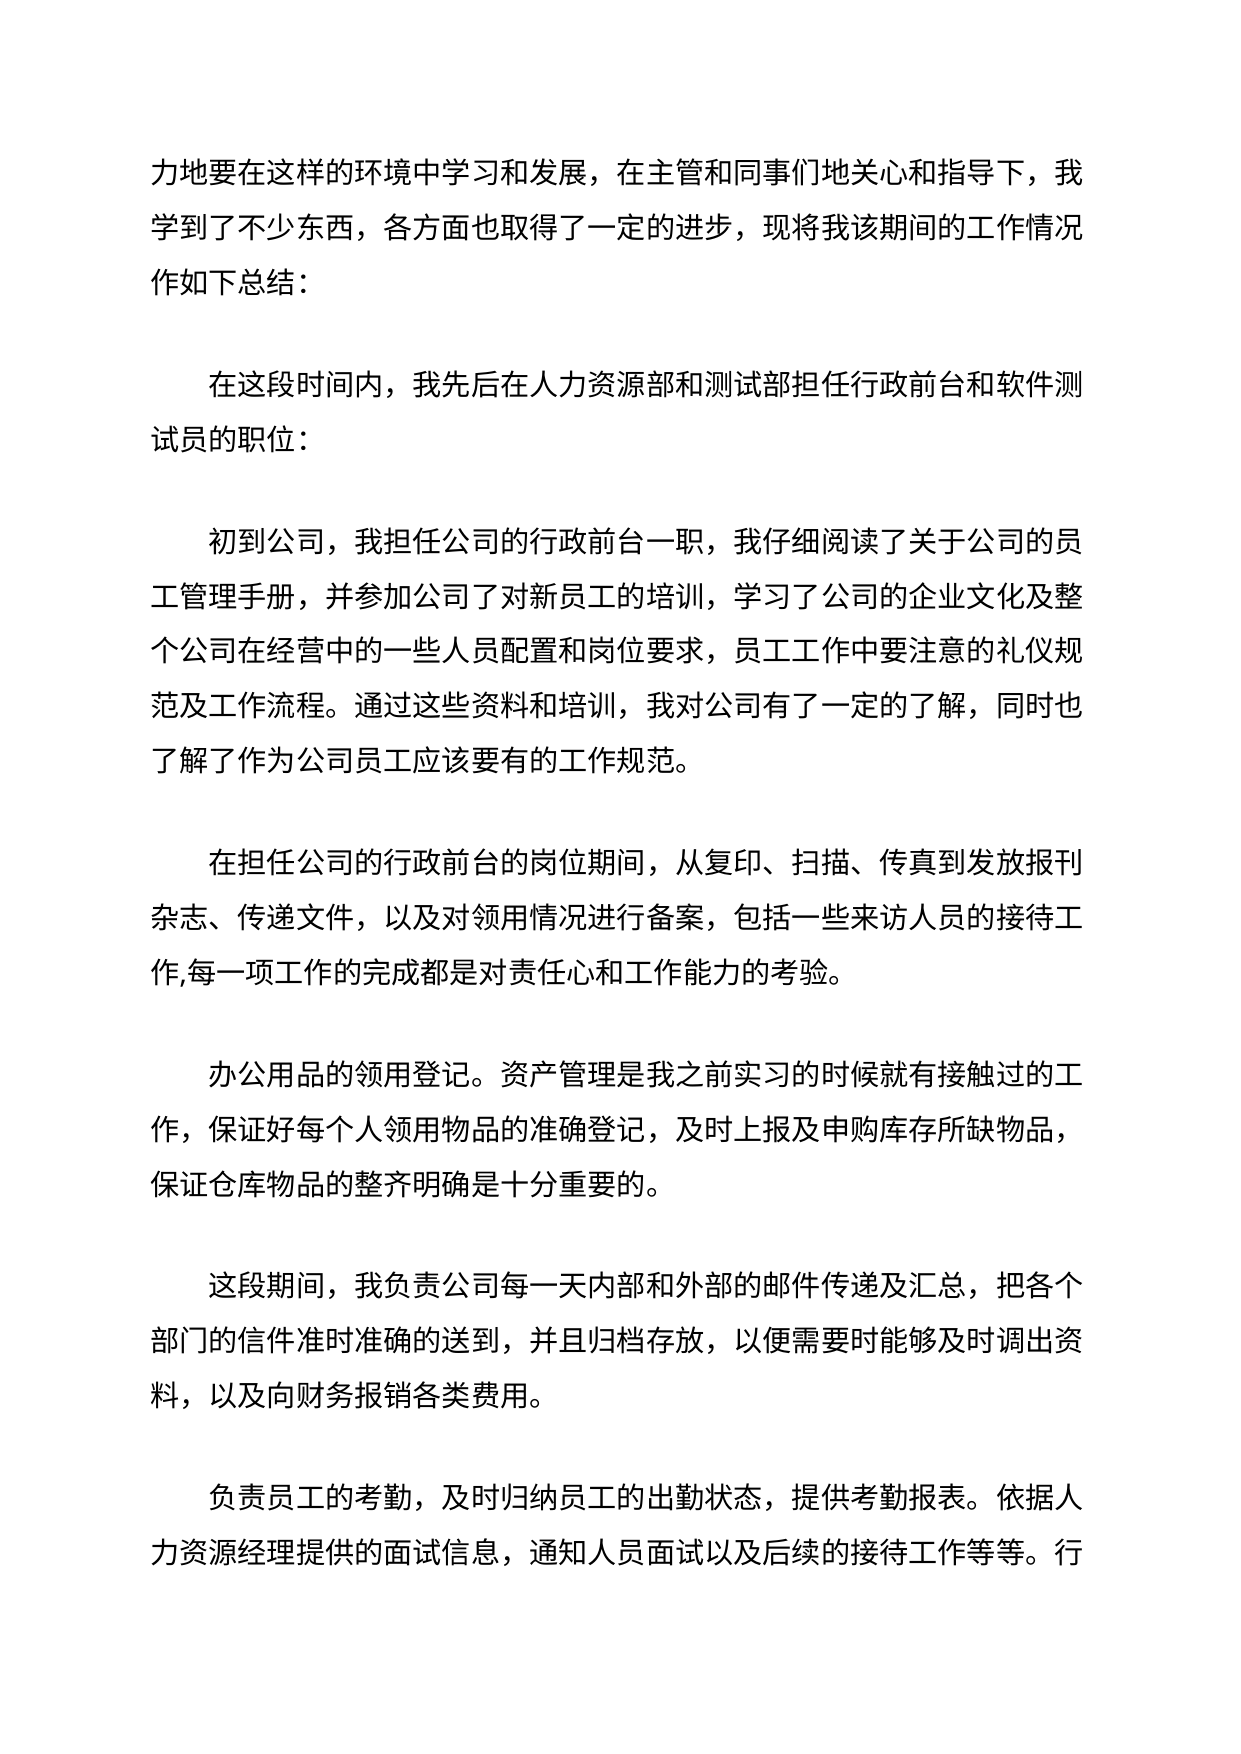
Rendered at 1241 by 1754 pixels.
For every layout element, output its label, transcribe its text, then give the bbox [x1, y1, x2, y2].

text 这段期间，我负责公司每一天内部和外部的邮件传递及汇总，把各个部门的信件准时准确的送到，并且归档存放，以便需要时能够及时调出资料，以及向财务报销各类费用。 [150, 1263, 1090, 1415]
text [150, 150, 1090, 302]
text 在担任公司的行政前台的岗位期间，从复印、扫描、传真到发放报刊杂志、传递文件，以及对领用情况进行备案，包括一些来访人员的接待工作,每一项工作的完成都是对责任心和工作能力的考验。 [150, 839, 1090, 992]
text 在这段时间内，我先后在人力资源部和测试部担任行政前台和软件测试员的职位： [150, 362, 1090, 459]
text 办公用品的领用登记。资产管理是我之前实习的时候就有接触过的工作，保证好每个人领用物品的准确登记，及时上报及申购库存所缺物品，保证仓库物品的整齐明确是十分重要的。 [150, 1051, 1090, 1203]
text 初到公司，我担任公司的行政前台一职，我仔细阅读了关于公司的员工管理手册，并参加公司了对新员工的培训，学习了公司的企业文化及整个公司在经营中的一些人员配置和岗位要求，员工工作中要注意的礼仪规范及工作流程。通过这些资料和培训，我对公司有了一定的了解，同时也了解了作为公司员工应该要有的工作规范。 [150, 518, 1090, 780]
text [150, 1474, 1090, 1572]
